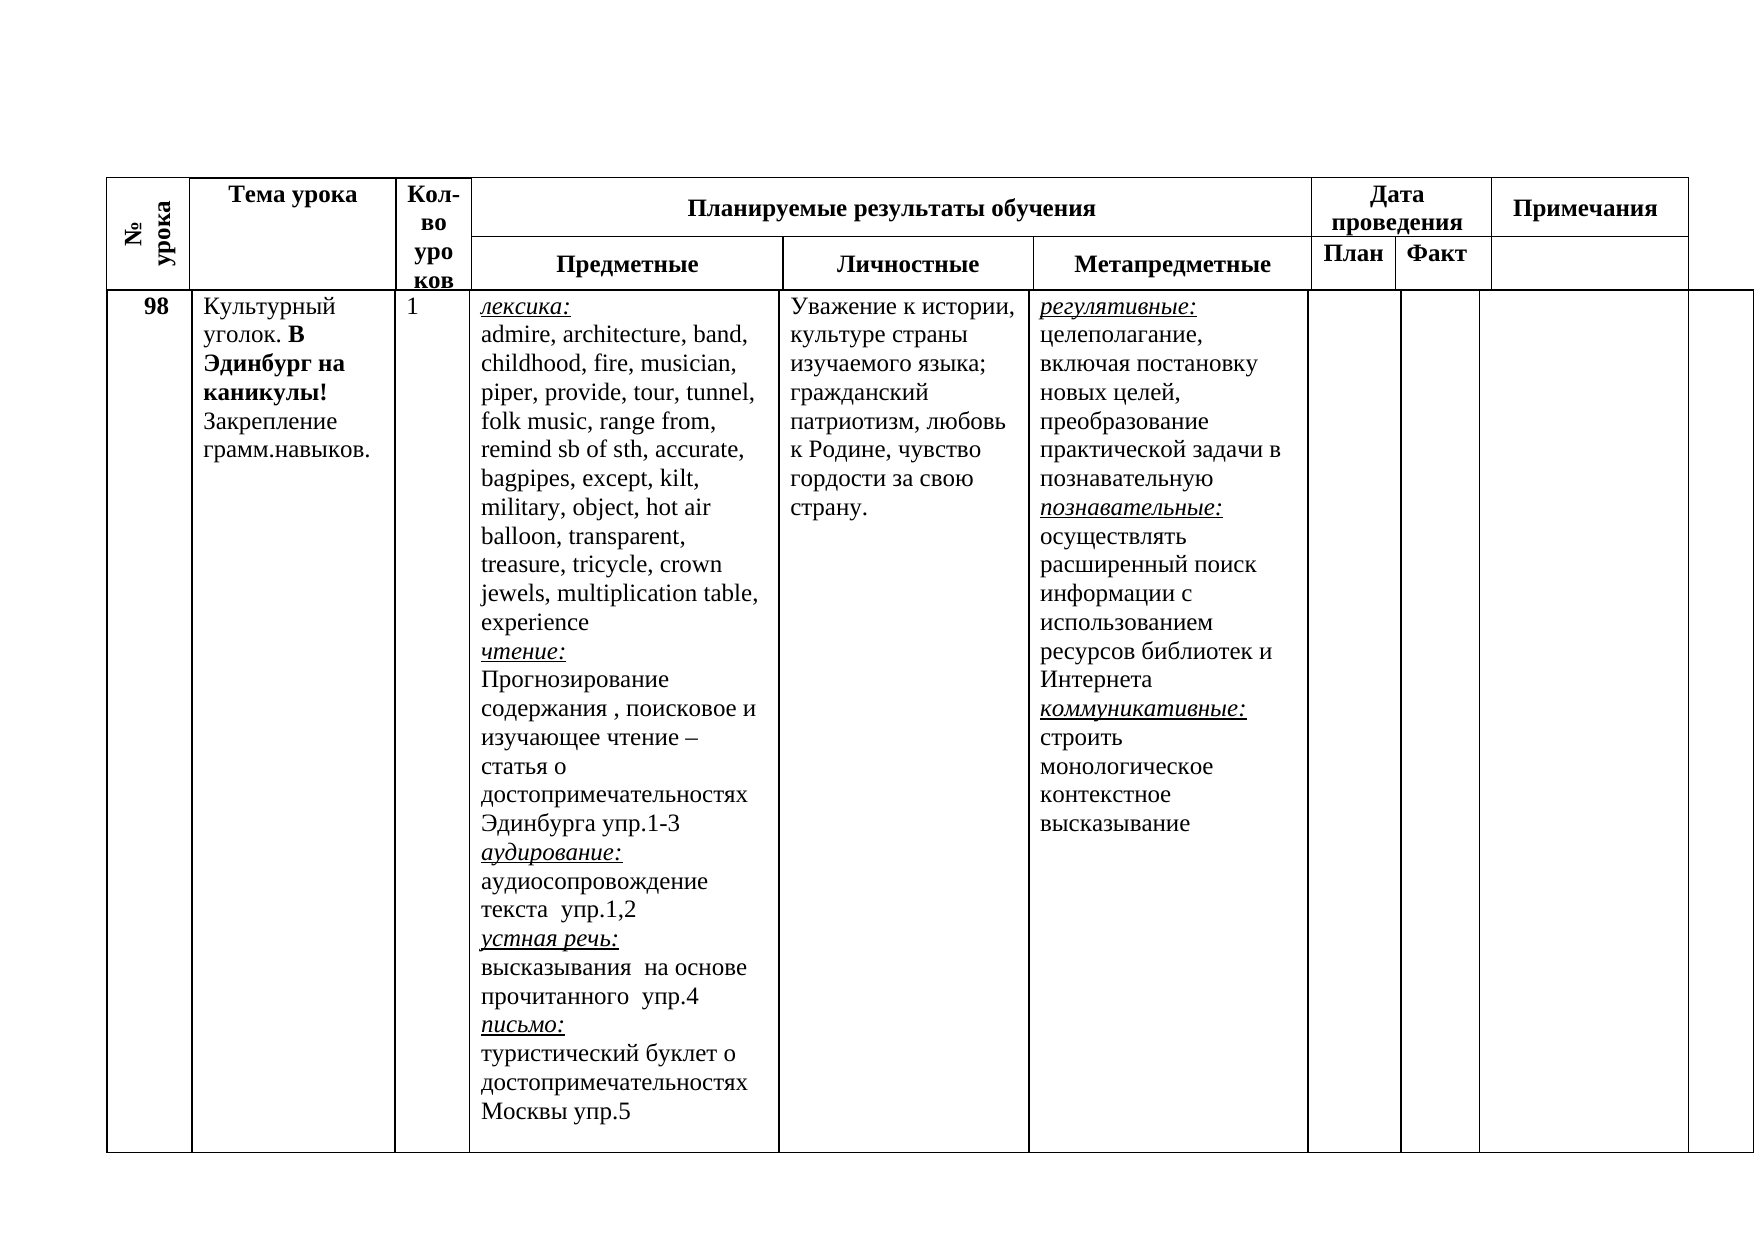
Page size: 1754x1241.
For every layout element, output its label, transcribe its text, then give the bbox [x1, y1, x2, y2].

table_cell лексика: admire, architecture, band, childhood, fire, musician, piper, provide, tour, tunnel, folk music, range from, remind sb of sth, accurate, bagpipes, except, kilt, military, object, hot air balloon, transparent, treasure, tricycle, crown jewels, multiplication table, experience чтение: Прогнозирование содержания , поисковое и изучающее чтение – статья о достопримечательностях Эдинбурга упр.1-3 аудирование: аудиосопровождение текста упр.1,2 устная речь: высказывания на основе прочитанного упр.4 письмо: туристический буклет о достопримечательностях Москвы упр.5 [470, 291, 778, 1152]
table_cell [1689, 291, 1753, 1152]
table_cell регулятивные: целеполагание, включая постановку новых целей, преобразование практической задачи в познавательную познавательные: осуществлять расширенный поиск информации с использованием ресурсов библиотек и Интернета коммуникативные: строить монологическое контекстное высказывание [1030, 291, 1307, 1152]
table_cell 98 [108, 291, 191, 1152]
table_cell Уважение к истории, культуре страны изучаемого языка; гражданский патриотизм, любовь к Родине, чувство гордости за свою страну. [780, 291, 1028, 1152]
table_cell [1480, 291, 1688, 1152]
table_cell Личностные [784, 237, 1033, 289]
table_header Планируемые результаты обучения [472, 178, 1311, 236]
table_header Примечания [1492, 178, 1688, 236]
table_cell Предметные [472, 237, 782, 289]
table_cell [1492, 237, 1688, 289]
table_cell 1 [396, 291, 469, 1152]
table_cell [1309, 291, 1400, 1152]
table_header Дата проведения [1312, 178, 1491, 236]
table_cell План [1312, 237, 1395, 289]
table_header Тема урока [190, 179, 395, 289]
table_cell [1402, 291, 1479, 1152]
table_cell Культурный уголок. В Эдинбург на каникулы! Закрепление грамм.навыков. [193, 291, 394, 1152]
table_cell Метапредметные [1034, 237, 1311, 289]
table_header № урока [107, 178, 189, 289]
table_cell Факт [1396, 237, 1491, 289]
table_header Кол-во уроков [397, 179, 471, 289]
